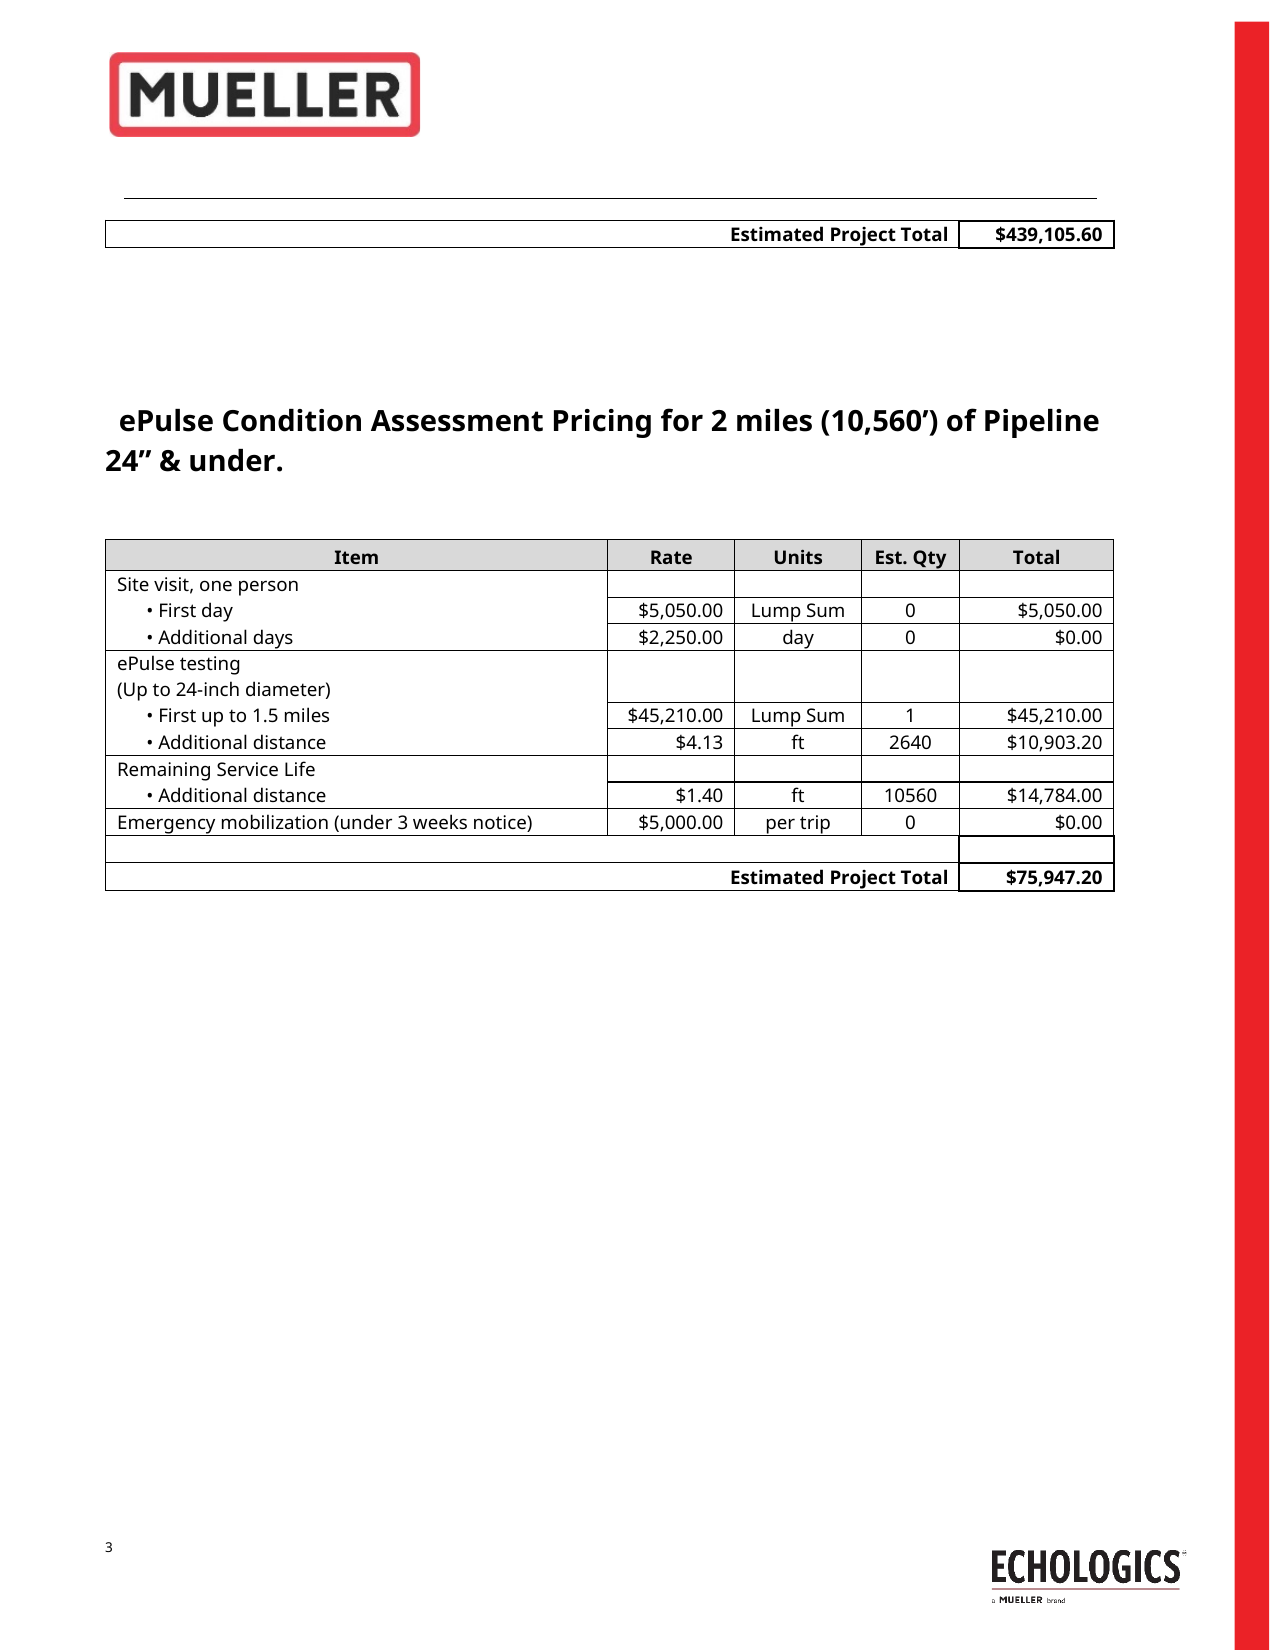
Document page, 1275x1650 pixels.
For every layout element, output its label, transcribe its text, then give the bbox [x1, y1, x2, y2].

table_cell $4.13 [608, 729, 734, 755]
table_cell [608, 756, 734, 781]
table_cell Lump Sum [735, 703, 861, 728]
table_cell [106, 836, 958, 862]
table_cell $45,210.00 [960, 703, 1113, 728]
table_cell [608, 651, 734, 702]
table_header Rate [608, 540, 734, 570]
table_cell [735, 571, 861, 597]
table_header Est. Qty [862, 540, 959, 570]
table_cell 0 [862, 598, 959, 623]
table_header Units [735, 540, 861, 570]
table_cell • Additional days [106, 623, 607, 650]
table_cell 1 [862, 703, 959, 728]
table_cell [960, 651, 1113, 702]
text ePulse Condition Assessment Pricing for 2 miles (10,560’) of Pipeline 24” & under. [105, 400, 1125, 480]
table_cell Remaining Service Life [106, 756, 607, 781]
picture [972, 1531, 1192, 1619]
table_cell ft [735, 783, 861, 808]
table_cell [608, 571, 734, 597]
table_cell $1.40 [608, 783, 734, 808]
table_cell per trip [735, 809, 861, 834]
table_cell $2,250.00 [608, 624, 734, 650]
table_cell [862, 571, 959, 597]
table_cell $45,210.00 [608, 703, 734, 728]
table_cell • Additional distance [106, 781, 607, 808]
table_cell • Additional distance [106, 728, 607, 755]
table_cell [862, 756, 959, 781]
table_cell $439,105.60 [960, 222, 1113, 247]
table_cell [960, 837, 1113, 862]
table_cell • First day [106, 597, 607, 623]
table_cell • First up to 1.5 miles [106, 702, 607, 728]
table_cell Site visit, one person [106, 571, 607, 597]
table_cell $0.00 [960, 624, 1113, 650]
table_cell $14,784.00 [960, 783, 1113, 808]
table_cell $10,903.20 [960, 729, 1113, 755]
table_header Item [106, 540, 607, 570]
table_cell [735, 756, 861, 781]
table_cell $5,050.00 [960, 598, 1113, 623]
table_cell Estimated Project Total [106, 863, 958, 890]
table_cell $75,947.20 [960, 864, 1113, 890]
table_cell 0 [862, 809, 959, 834]
table_header Total [960, 540, 1113, 570]
table_cell $5,000.00 [608, 809, 734, 834]
picture [109, 52, 421, 137]
table_cell [960, 756, 1113, 781]
table_cell 10560 [862, 783, 959, 808]
table_cell $0.00 [960, 809, 1113, 834]
table_cell ft [735, 729, 861, 755]
table_cell Lump Sum [735, 598, 861, 623]
table_cell 2640 [862, 729, 959, 755]
table_cell [862, 651, 959, 702]
table_cell ePulse testing (Up to 24-inch diameter) [106, 651, 607, 702]
table_cell [960, 571, 1113, 597]
table_cell day [735, 624, 861, 650]
table_cell Emergency mobilization (under 3 weeks notice) [106, 809, 607, 834]
table_cell [735, 651, 861, 702]
table_cell 0 [862, 624, 959, 650]
table_cell $5,050.00 [608, 598, 734, 623]
table_cell Estimated Project Total [106, 221, 958, 247]
